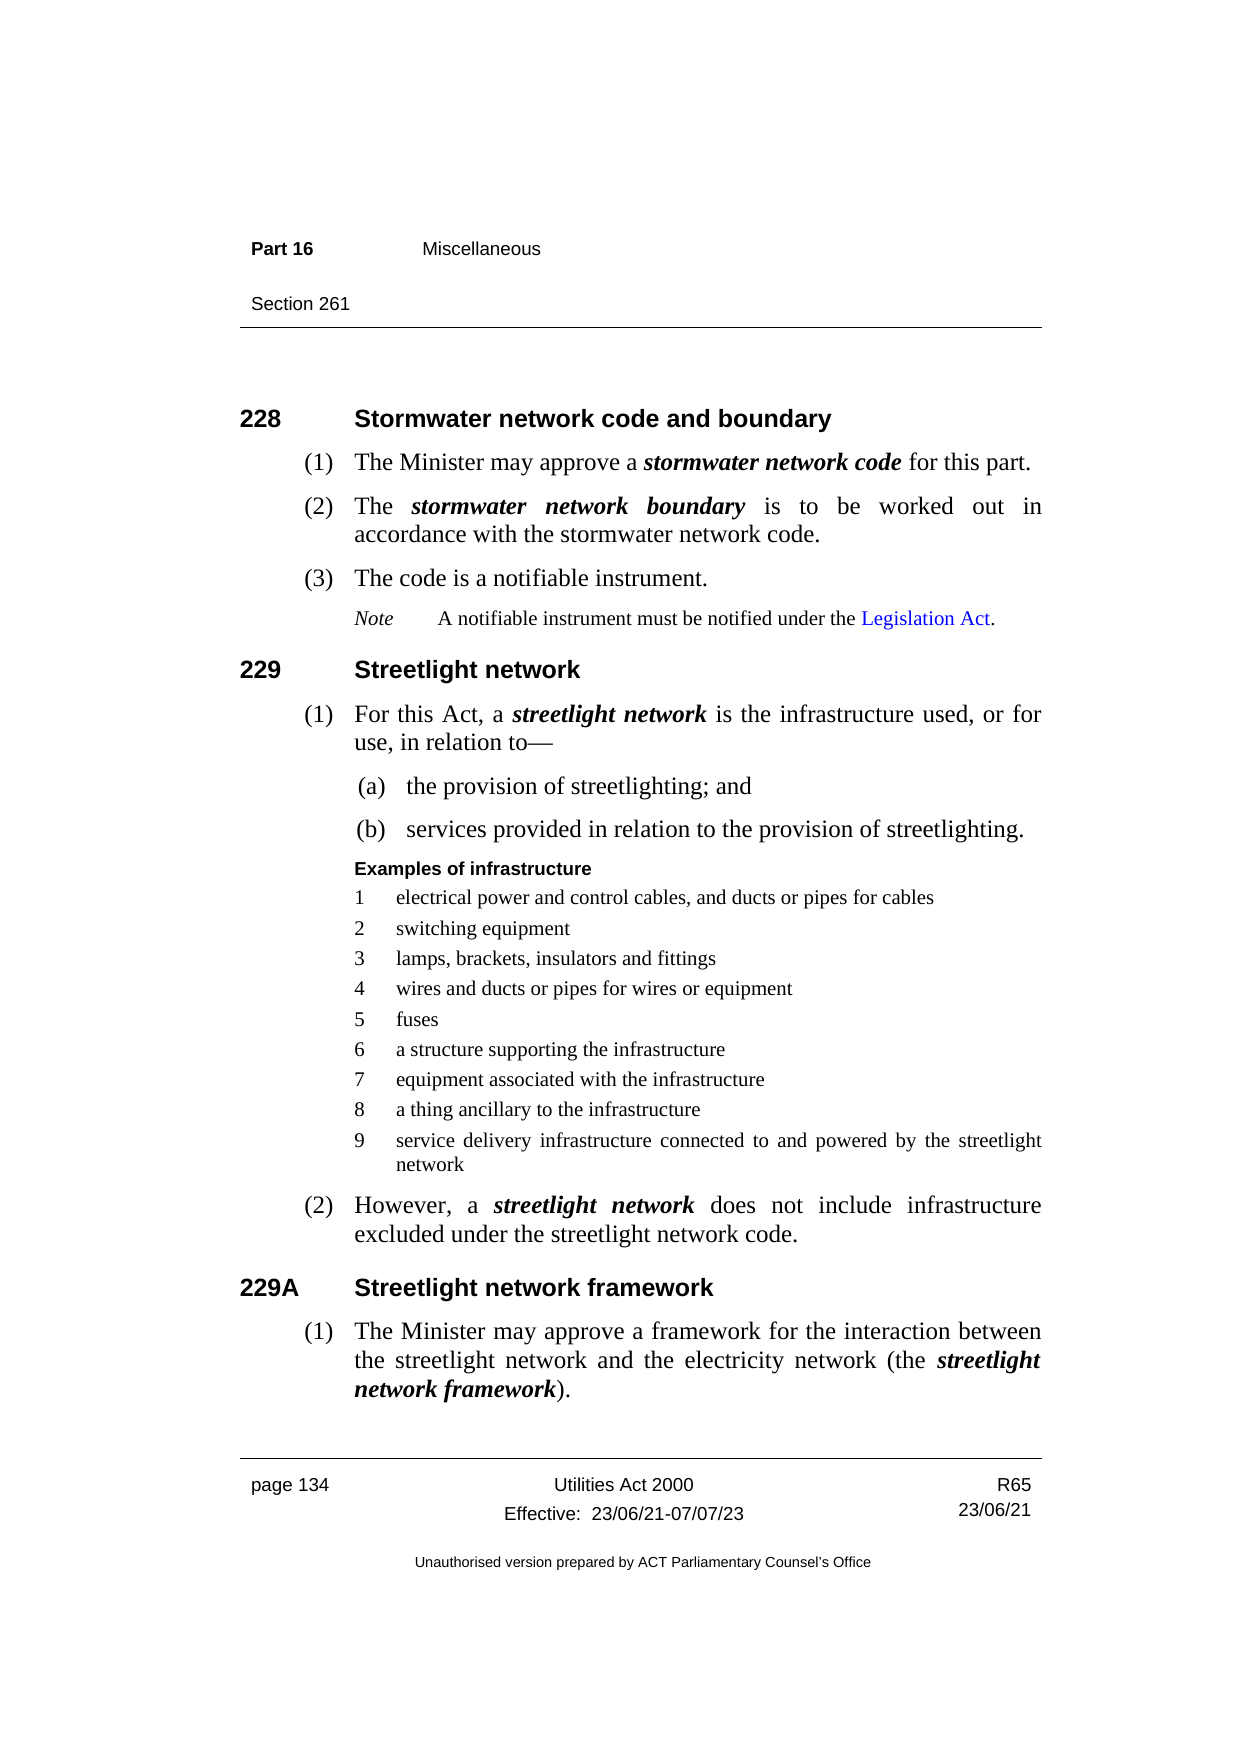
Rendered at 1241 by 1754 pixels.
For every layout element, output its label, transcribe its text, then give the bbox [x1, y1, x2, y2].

text (2) However, a streetlight network does not include infrastructure excluded under the streetlight network code. [239, 1190, 1042, 1248]
text (1) For this Act, a streetlight network is the infrastructure used, or for use, in relation to— [239, 699, 1042, 756]
text 228 Stormwater network code and boundary [239, 404, 1042, 433]
text (1) The Minister may approve a stormwater network code for this part. [239, 447, 1042, 476]
text Examples of infrastructure [354, 857, 1042, 879]
text 2 switching equipment [354, 916, 1042, 939]
text 6 a structure supporting the infrastructure [354, 1037, 1042, 1061]
text (a) the provision of streetlighting; and [239, 771, 1042, 799]
text 1 electrical power and control cables, and ducts or pipes for cables [354, 885, 1042, 909]
text 229 Streetlight network [239, 655, 1042, 684]
text Note A notifiable instrument must be notified under the Legislation Act. [354, 606, 1042, 630]
text (b) services provided in relation to the provision of streetlighting. [239, 814, 1042, 843]
text 229A Streetlight network framework [239, 1273, 1042, 1302]
text 4 wires and ducts or pipes for wires or equipment [354, 976, 1042, 1000]
text (2) The stormwater network boundary is to be worked out in accordance with the stormwater network code. [239, 491, 1042, 548]
text 8 a thing ancillary to the infrastructure [354, 1097, 1042, 1121]
text 7 equipment associated with the infrastructure [354, 1067, 1042, 1091]
text 5 fuses [354, 1006, 1042, 1031]
text (3) The code is a notifiable instrument. [239, 563, 1042, 592]
text 3 lamps, brackets, insulators and fittings [354, 946, 1042, 970]
text (1) The Minister may approve a framework for the interaction between the streetlight network and the electricity network (the streetlight network framework). [239, 1316, 1042, 1402]
text 9 service delivery infrastructure connected to and powered by the streetlight network [354, 1128, 1042, 1176]
